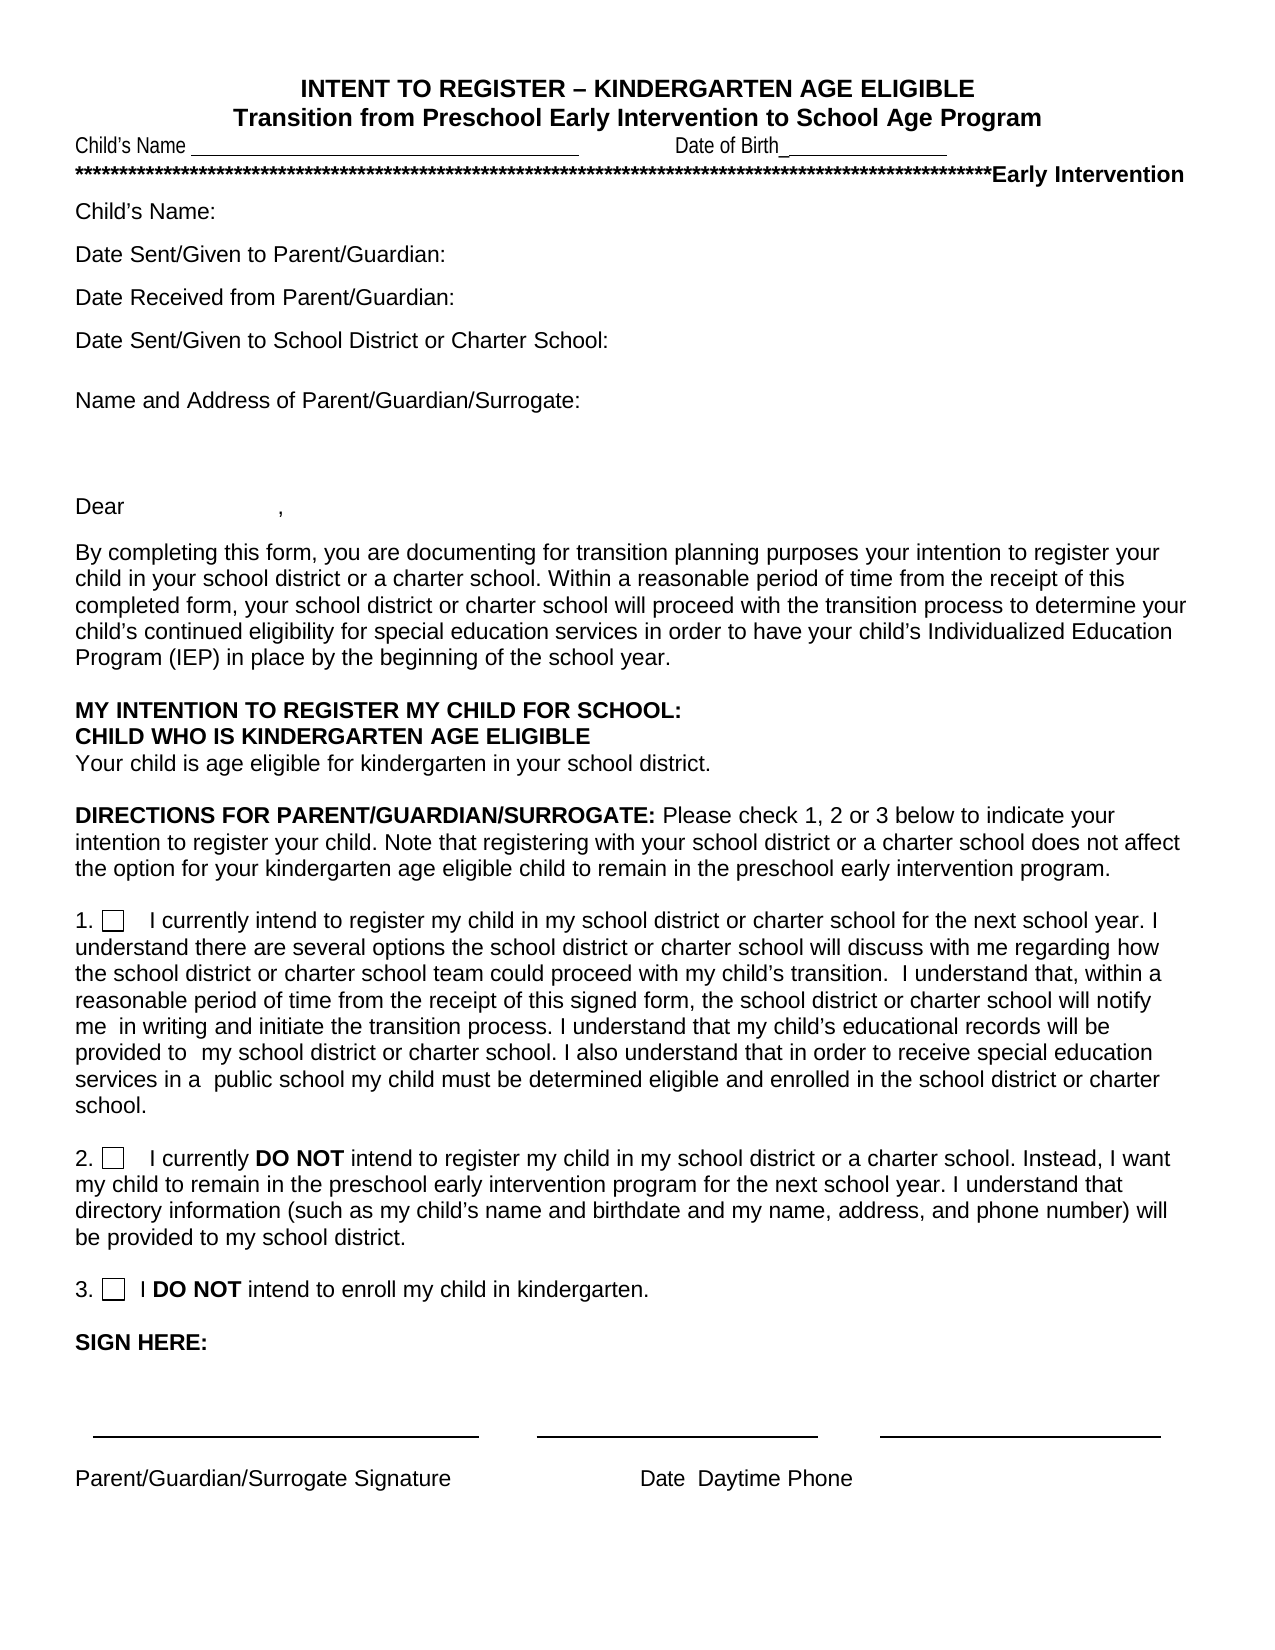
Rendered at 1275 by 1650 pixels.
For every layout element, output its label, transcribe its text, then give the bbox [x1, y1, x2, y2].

text Child’s Name: [75, 198, 1208, 225]
text By completing this form, you are documenting for transition planning purposes your intention to register your child in your school district or a charter school. Within a reasonable period of time from the receipt of this completed form, your school district or charter school will proceed with the transition process to determine your child’s continued eligibility for special education services in order to have your child’s Individualized Education Program (IEP) in place by the beginning of the school year. [75, 539, 1196, 671]
list I currently DO NOT intend to register my child in my school district or a charter school. Instead, I want my child to remain in the preschool early intervention program for the next school year. I understand that directory information (such as my child’s name and birthdate and my name, address, and phone number) will be provided to my school district. [75, 1144, 1177, 1250]
text Parent/Guardian/Surrogate Signature Date Daytime Phone [75, 1465, 1208, 1492]
text Your child is age eligible for kindergarten in your school district. [75, 750, 1208, 776]
subtitle SIGN HERE: [75, 1329, 1208, 1355]
text DIRECTIONS FOR PARENT/GUARDIAN/SURROGATE: Please check 1, 2 or 3 below to indicate your intention to register your child. Note that registering with your school district or a charter school does not affect the option for your kindergarten age eligible child to remain in the preschool early intervention program. [75, 802, 1196, 881]
list I currently intend to register my child in my school district or charter school for the next school year. I understand there are several options the school district or charter school will discuss with me regarding how the school district or charter school team could proceed with my child’s transition. I understand that, within a reasonable period of time from the receipt of this signed form, the school district or charter school will notify me in writing and initiate the transition process. I understand that my child’s educational records will be provided to my school district or charter school. I also understand that in order to receive special education services in a public school my child must be determined eligible and enrolled in the school district or charter school. [75, 907, 1189, 1118]
list I DO NOT intend to enroll my child in kindergarten. [75, 1276, 1208, 1303]
text Date Sent/Given to Parent/Guardian: Date Received from Parent/Guardian: [75, 241, 491, 311]
text Dear , [75, 493, 1208, 520]
text Date Sent/Given to School District or Charter School: Name and Address of Parent/Guardian/Surrogate: [75, 327, 666, 413]
subtitle MY INTENTION TO REGISTER MY CHILD FOR SCHOOL: CHILD WHO IS KINDERGARTEN AGE ELIGIBLE [75, 697, 748, 749]
